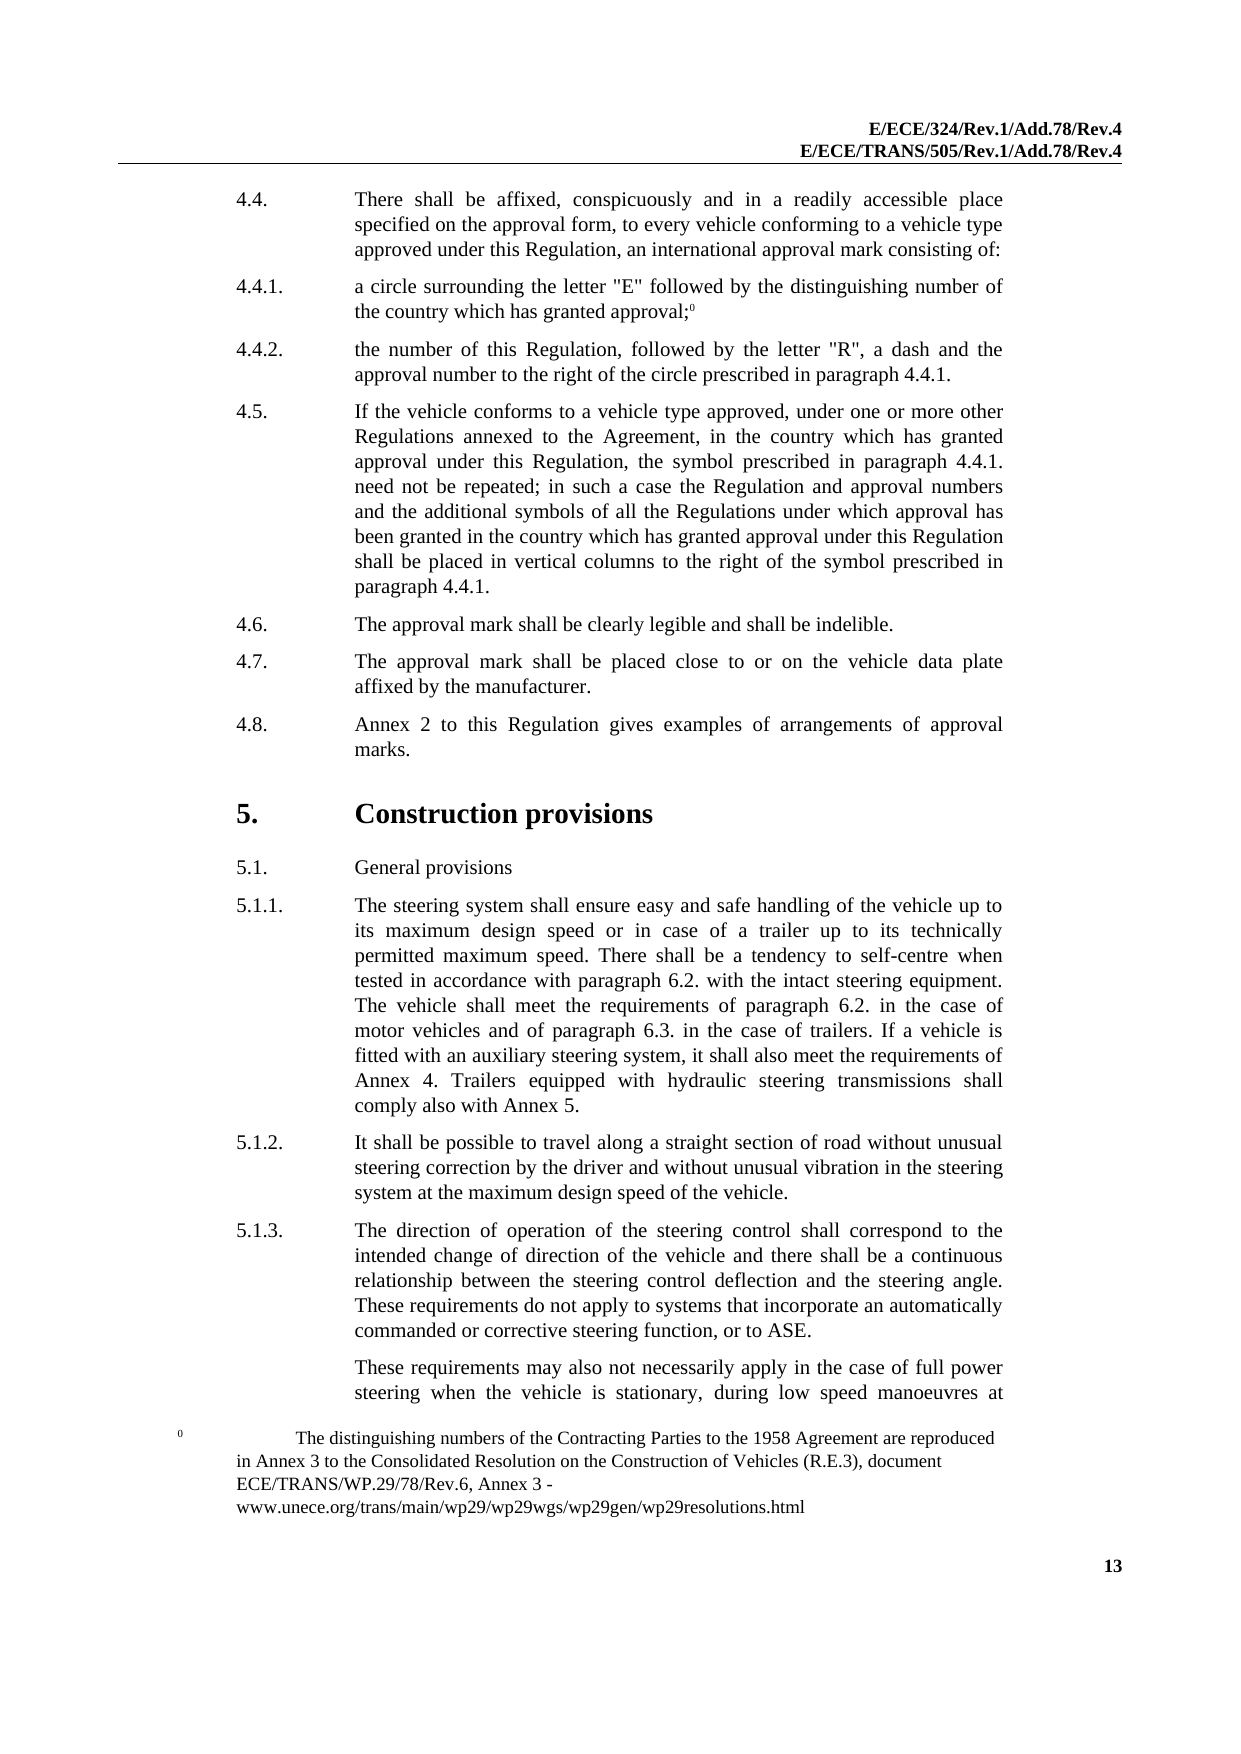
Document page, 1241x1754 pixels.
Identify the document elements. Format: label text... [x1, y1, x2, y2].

text 5.1.3. The direction of operation of the steering control shall correspond to the intended change of direction of the vehicle and there shall be a continuous relationship between the steering control deflection and the steering angle. These requirements do not apply to systems that incorporate an automatically commanded or corrective steering function, or to ASE. [236, 1217, 1004, 1342]
text 4.5. If the vehicle conforms to a vehicle type approved, under one or more other Regulations annexed to the Agreement, in the country which has granted approval under this Regulation, the symbol prescribed in paragraph 4.4.1. need not be repeated; in such a case the Regulation and approval numbers and the additional symbols of all the Regulations under which approval has been granted in the country which has granted approval under this Regulation shall be placed in vertical columns to the right of the symbol prescribed in paragraph 4.4.1. [236, 398, 1004, 598]
text 4.4.1. a circle surrounding the letter "E" followed by the distinguishing number of the country which has granted approval; [236, 273, 1004, 323]
text 5. Construction provisions [118, 798, 1004, 830]
text 4.4.2. the number of this Regulation, followed by the letter "R", a dash and the approval number to the right of the circle prescribed in paragraph 4.4.1. [236, 336, 1004, 386]
text 5.1.2. It shall be possible to travel along a straight section of road without unusual steering correction by the driver and without unusual vibration in the steering system at the maximum design speed of the vehicle. [236, 1130, 1004, 1205]
text 4.8. Annex 2 to this Regulation gives examples of arrangements of approval marks. [236, 711, 1004, 761]
text 5.1. General provisions [236, 855, 1004, 880]
text 5.1.1. The steering system shall ensure easy and safe handling of the vehicle up to its maximum design speed or in case of a trailer up to its technically permitted maximum speed. There shall be a tendency to self-centre when tested in accordance with paragraph 6.2. with the intact steering equipment. The vehicle shall meet the requirements of paragraph 6.2. in the case of motor vehicles and of paragraph 6.3. in the case of trailers. If a vehicle is fitted with an auxiliary steering system, it shall also meet the requirements of Annex 4. Trailers equipped with hydraulic steering transmissions shall comply also with Annex 5. [236, 892, 1004, 1117]
text 4.6. The approval mark shall be clearly legible and shall be indelible. [236, 611, 1004, 636]
text 4.7. The approval mark shall be placed close to or on the vehicle data plate affixed by the manufacturer. [236, 648, 1004, 698]
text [236, 1355, 1004, 1405]
text 4.4. There shall be affixed, conspicuously and in a readily accessible place specified on the approval form, to every vehicle conforming to a vehicle type approved under this Regulation, an international approval mark consisting of: [236, 186, 1004, 261]
